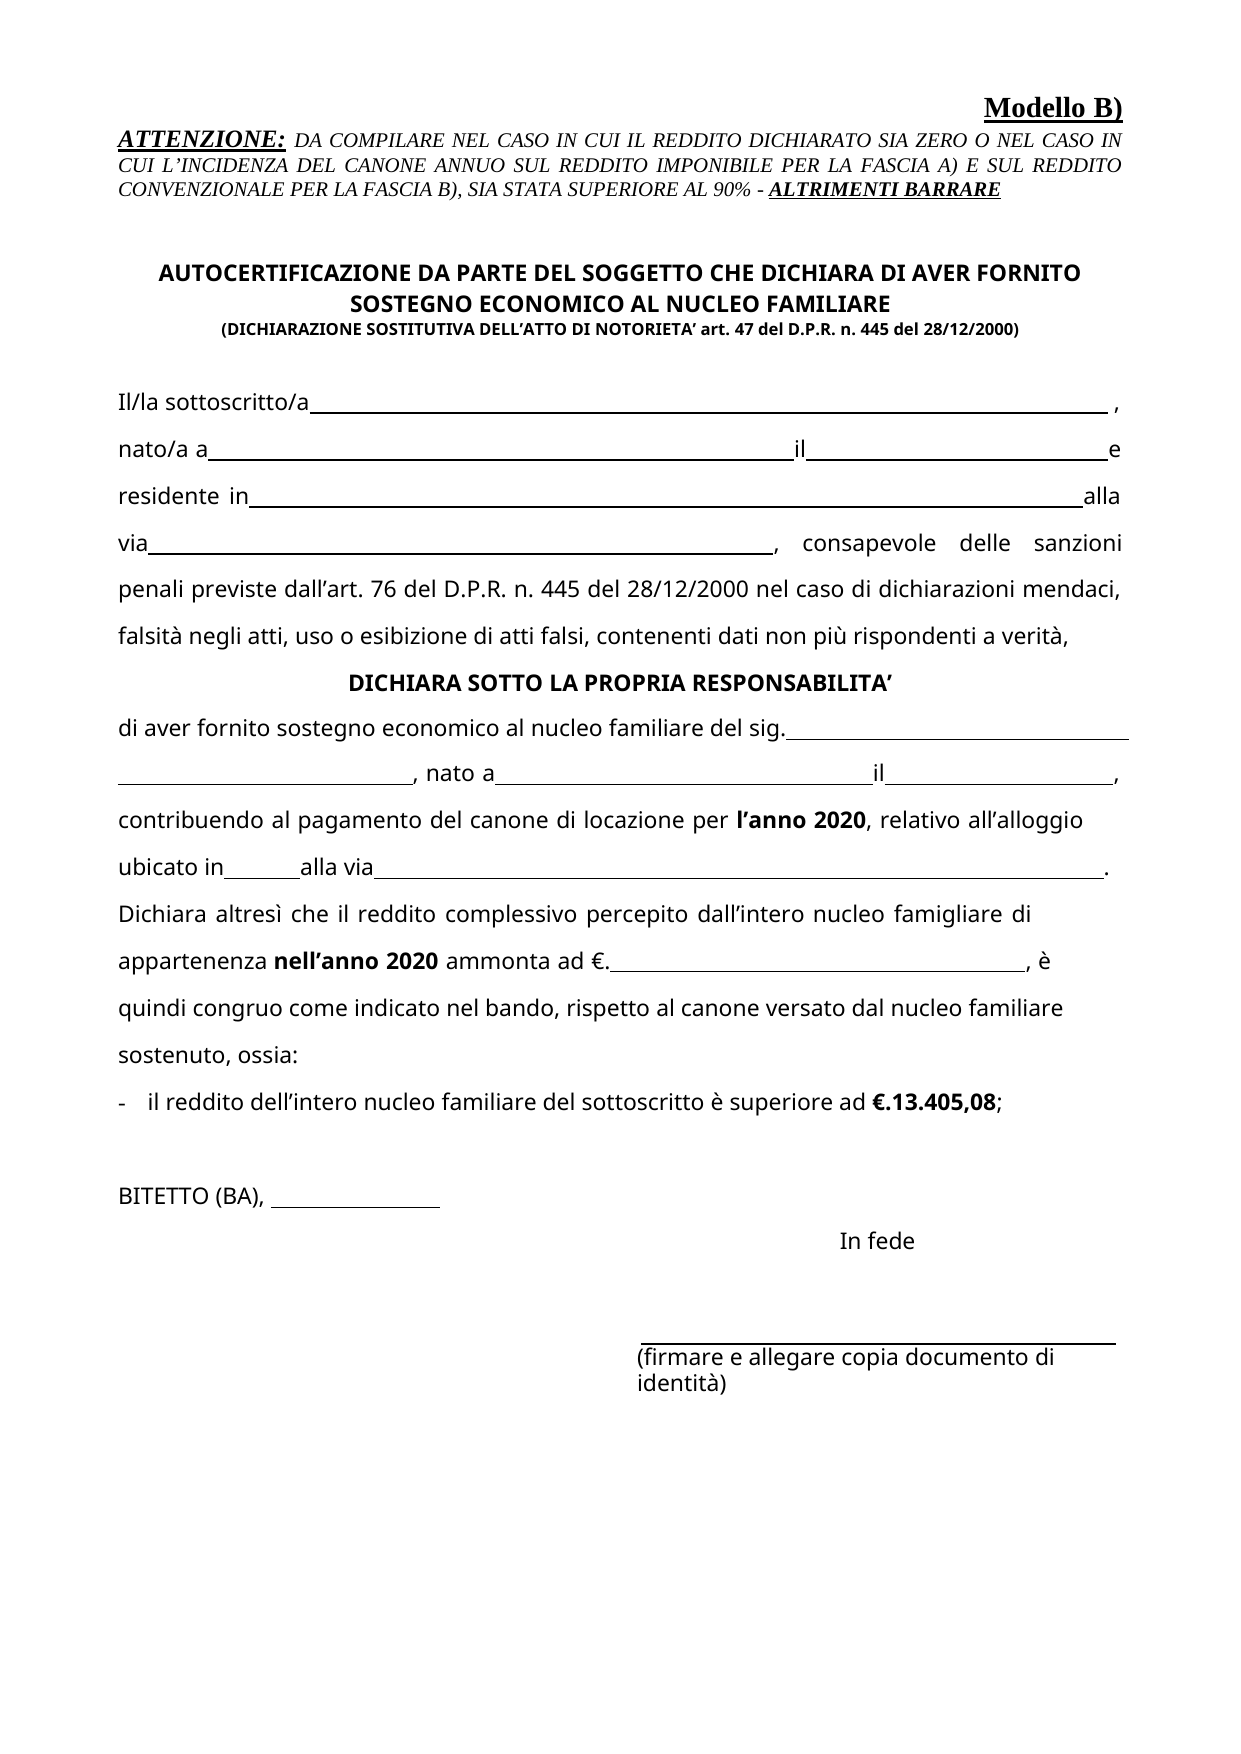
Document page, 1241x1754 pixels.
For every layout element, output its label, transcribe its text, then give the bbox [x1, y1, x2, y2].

text , nato a il , contribuendo al pagamento del canone di locazione per l’anno 2020, relativo all’alloggio ubicato in alla via . Dichiara altresì che il reddito complessivo percepito dall’intero nucleo famigliare di appartenenza nell’anno 2020 ammonta ad €. , è quindi congruo come indicato nel bando, rispetto al canone versato dal nucleo familiare sostenuto, ossia: [118, 757, 1122, 1070]
text (firmare e allegare copia documento di identità) [637, 1343, 1140, 1397]
subtitle AUTOCERTIFICAZIONE DA PARTE DEL SOGGETTO CHE DICHIARA DI AVER FORNITO SOSTEGNO ECONOMICO AL NUCLEO FAMILIARE [100, 256, 1140, 319]
text Il/la sottoscritto/a , nato/a a il e residente in alla via , consapevole delle sanzioni penali previste dall’art. 76 del D.P.R. n. 445 del 28/12/2000 nel caso di dichiarazioni mendaci, falsità negli atti, uso o esibizione di atti falsi, contenenti dati non più rispondenti a verità, [118, 386, 1123, 651]
text (DICHIARAZIONE SOSTITUTIVA DELL’ATTO DI NOTORIETA’ art. 47 del D.P.R. n. 445 del 28/12/2000) [100, 319, 1140, 339]
text - il reddito dell’intero nucleo familiare del sottoscritto è superiore ad €.13.405,08; [118, 1086, 1140, 1117]
text Modello B) ATTENZIONE: DA COMPILARE NEL CASO IN CUI IL REDDITO DICHIARATO SIA ZERO O NEL CASO IN CUI L’INCIDENZA DEL CANONE ANNUO SUL REDDITO IMPONIBILE PER LA FASCIA A) E SUL REDDITO CONVENZIONALE PER LA FASCIA B), SIA STATA SUPERIORE AL 90% - ALTRIMENTI BARRARE [118, 91, 1123, 201]
subtitle DICHIARA SOTTO LA PROPRIA RESPONSABILITA’ [100, 667, 1140, 698]
text di aver fornito sostegno economico al nucleo familiare del sig. [118, 712, 1140, 743]
text BITETTO (BA), [118, 1180, 1140, 1211]
text In fede [92, 1225, 915, 1257]
